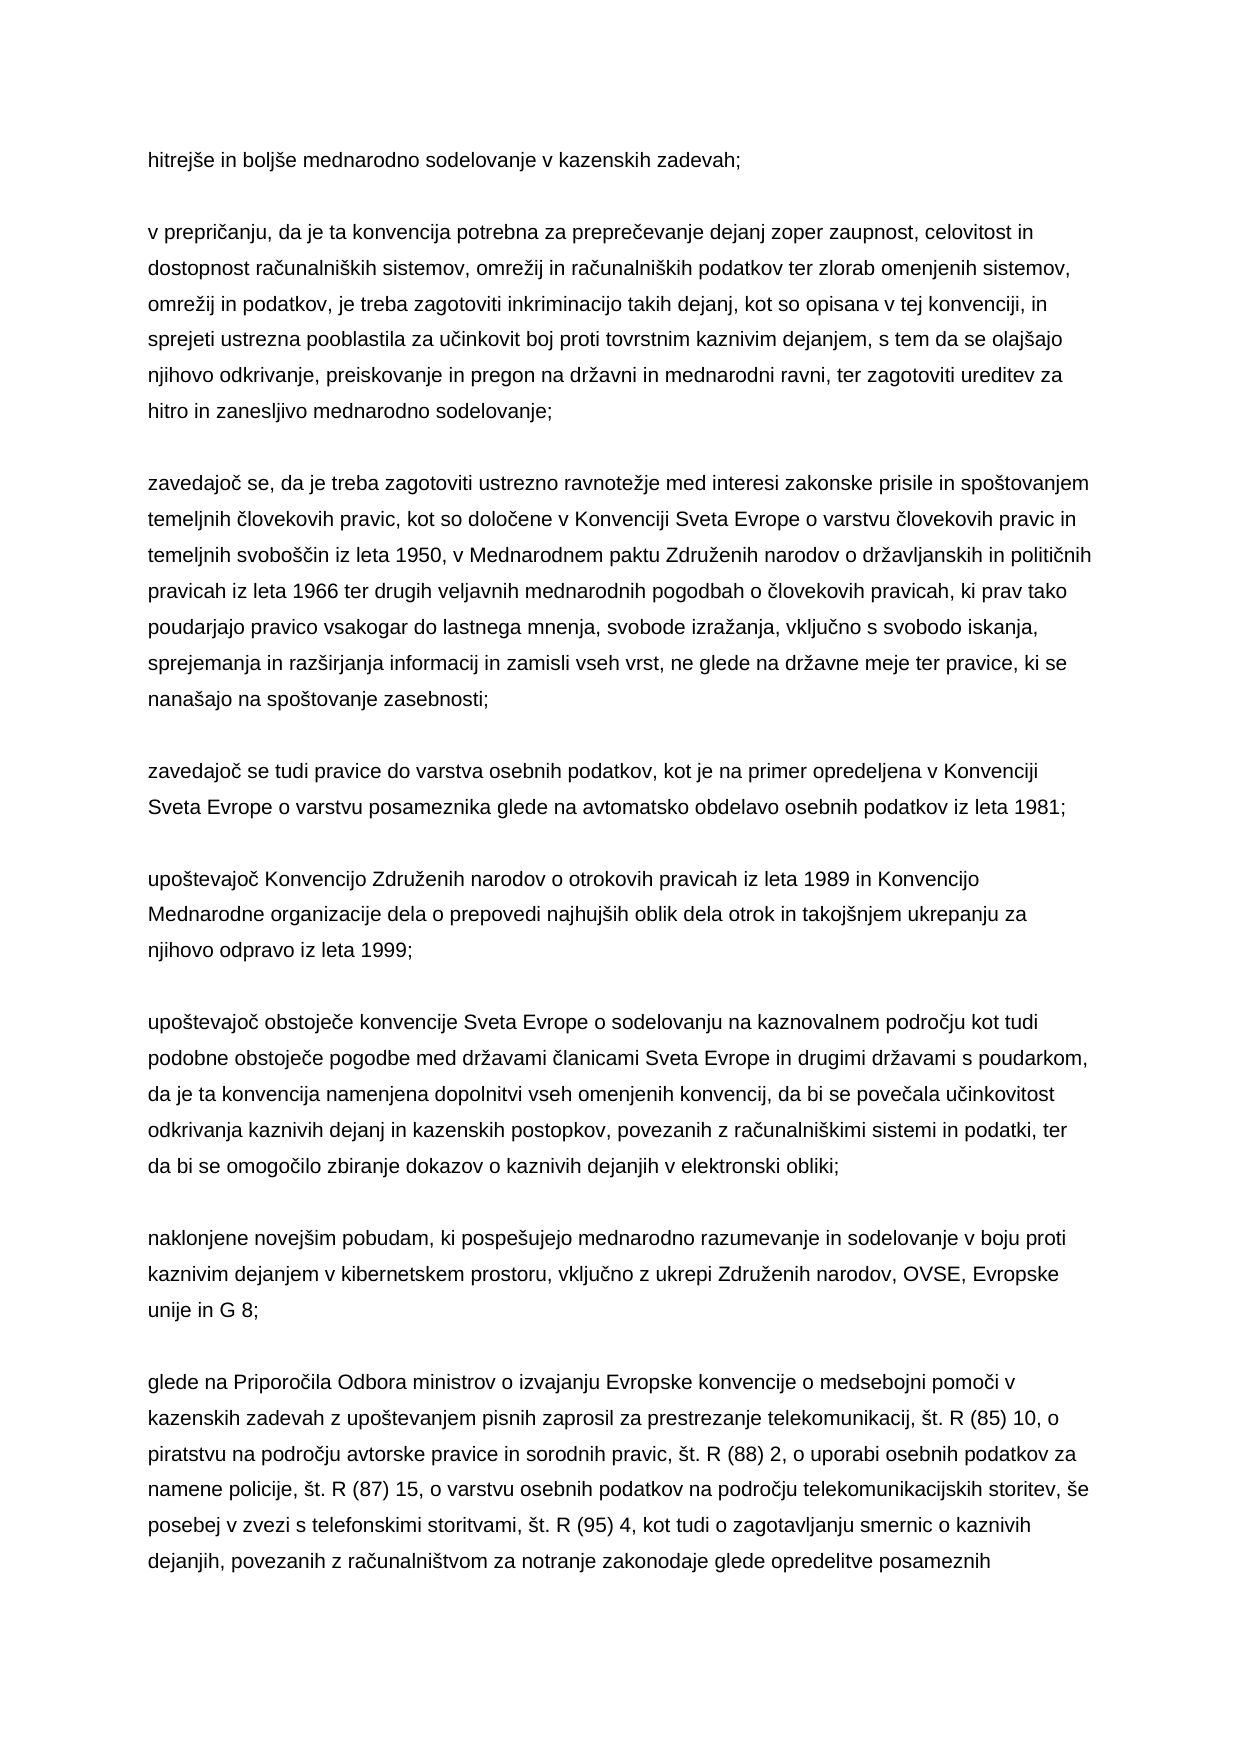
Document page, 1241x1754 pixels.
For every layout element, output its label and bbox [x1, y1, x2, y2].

text [148, 148, 1093, 1573]
